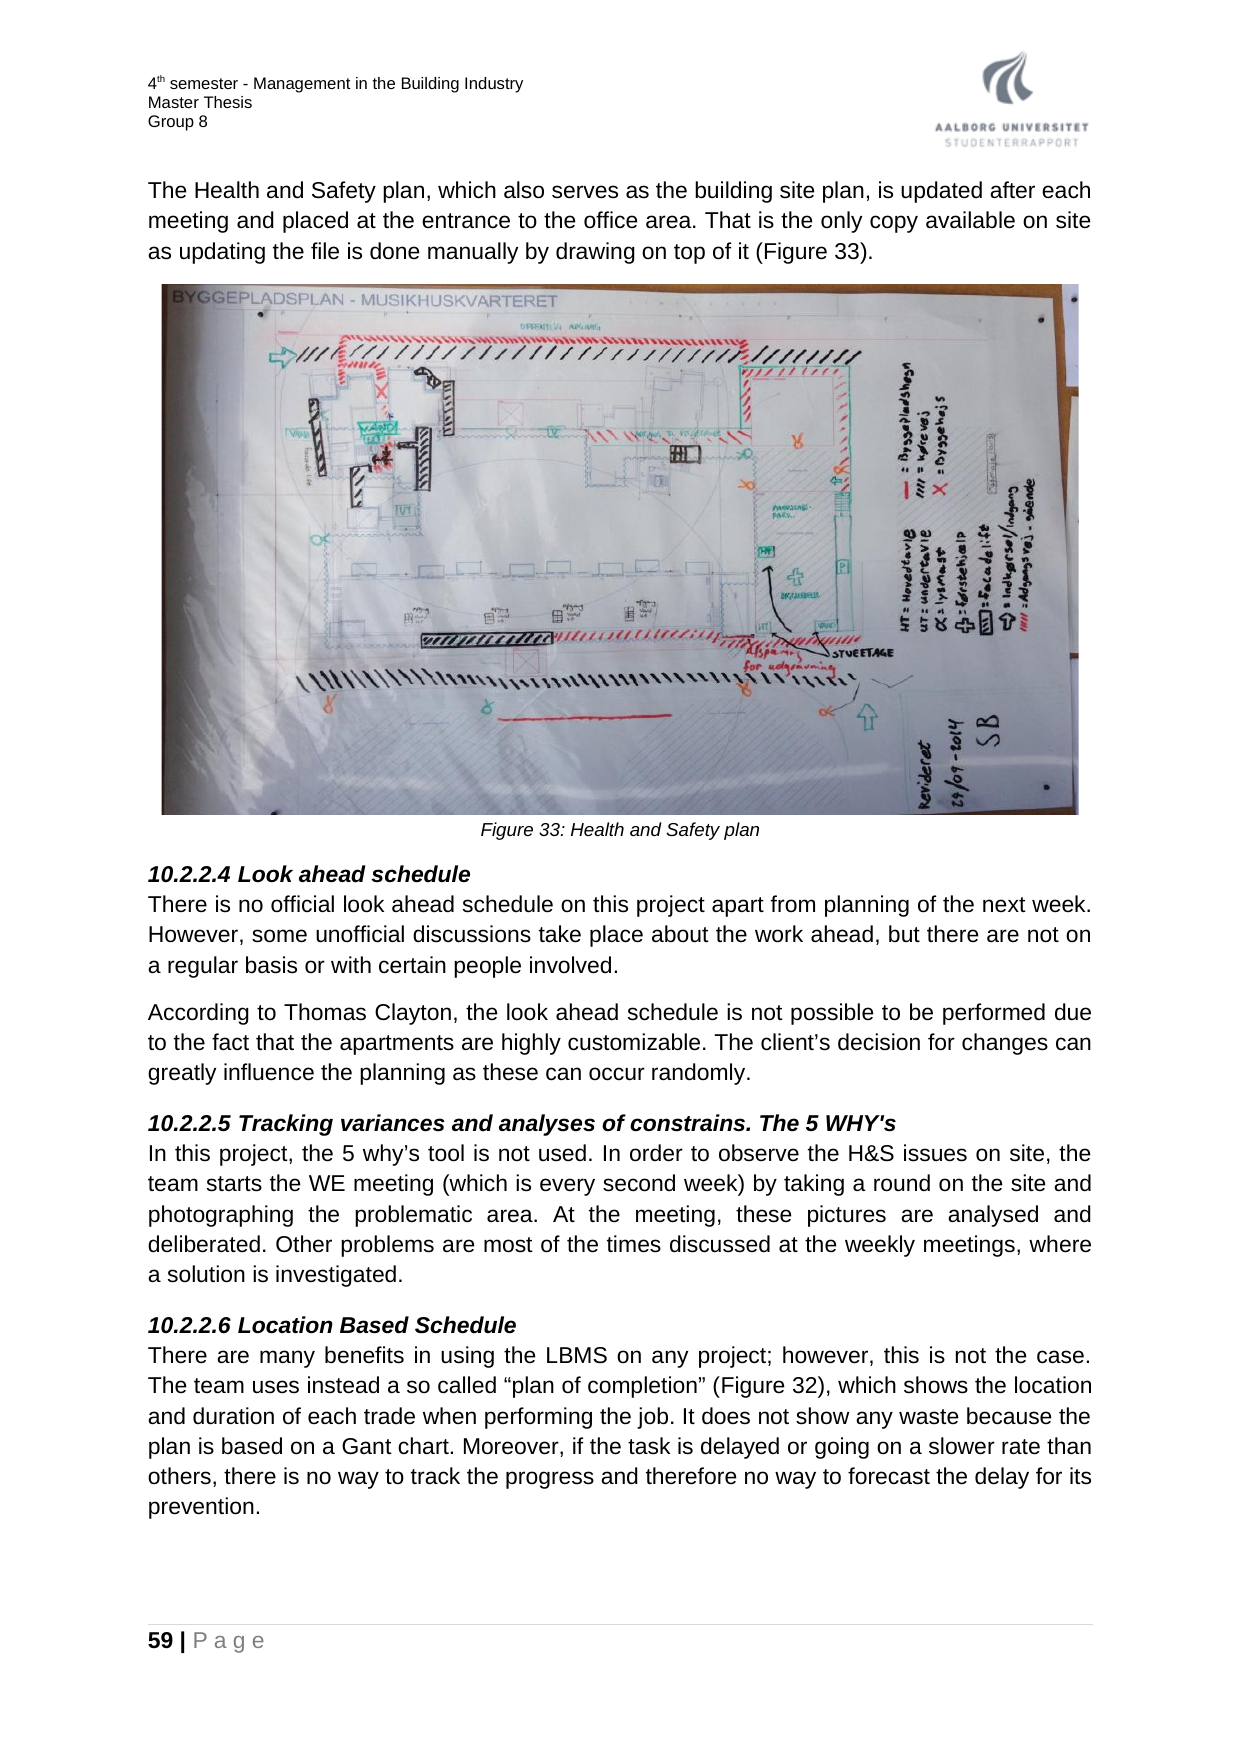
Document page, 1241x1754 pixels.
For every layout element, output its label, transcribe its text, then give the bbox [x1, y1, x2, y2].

subtitle Location Based Schedule [148, 1312, 1093, 1338]
picture [161, 284, 1079, 815]
text According to Thomas Clayton, the look ahead schedule is not possible to be performed due to the fact that the apartments are highly customizable. The client’s decision for changes can greatly influence the planning as these can occur randomly. [148, 998, 1093, 1085]
subtitle Look ahead schedule [148, 861, 1093, 887]
text There are many benefits in using the LBMS on any project; however, this is not the case. The team uses instead a so called “plan of completion” (Figure 32), which shows the location and duration of each trade when performing the job. It does not show any waste because the plan is based on a Gant chart. Moreover, if the task is delayed or going on a slower rate than others, there is no way to track the progress and therefore no way to forecast the delay for its prevention. [148, 1342, 1093, 1520]
text There is no official look ahead schedule on this project apart from planning of the next week. However, some unofficial discussions take place about the work ahead, but there are not on a regular basis or with certain people involved. [148, 891, 1093, 978]
text In this project, the 5 why’s tool is not used. In order to observe the H&S issues on site, the team starts the WE meeting (which is every second week) by taking a round on the site and photographing the problematic area. At the meeting, these pictures are analysed and deliberated. Other problems are most of the times discussed at the weekly meetings, where a solution is investigated. [148, 1140, 1093, 1287]
picture [918, 45, 1107, 157]
subtitle Tracking variances and analyses of constrains. The 5 WHY's [148, 1110, 1093, 1136]
text The Health and Safety plan, which also serves as the building site plan, is updated after each meeting and placed at the entrance to the office area. That is the only copy available on site as updating the file is done manually by drawing on top of it (Figure 33). [148, 177, 1093, 264]
